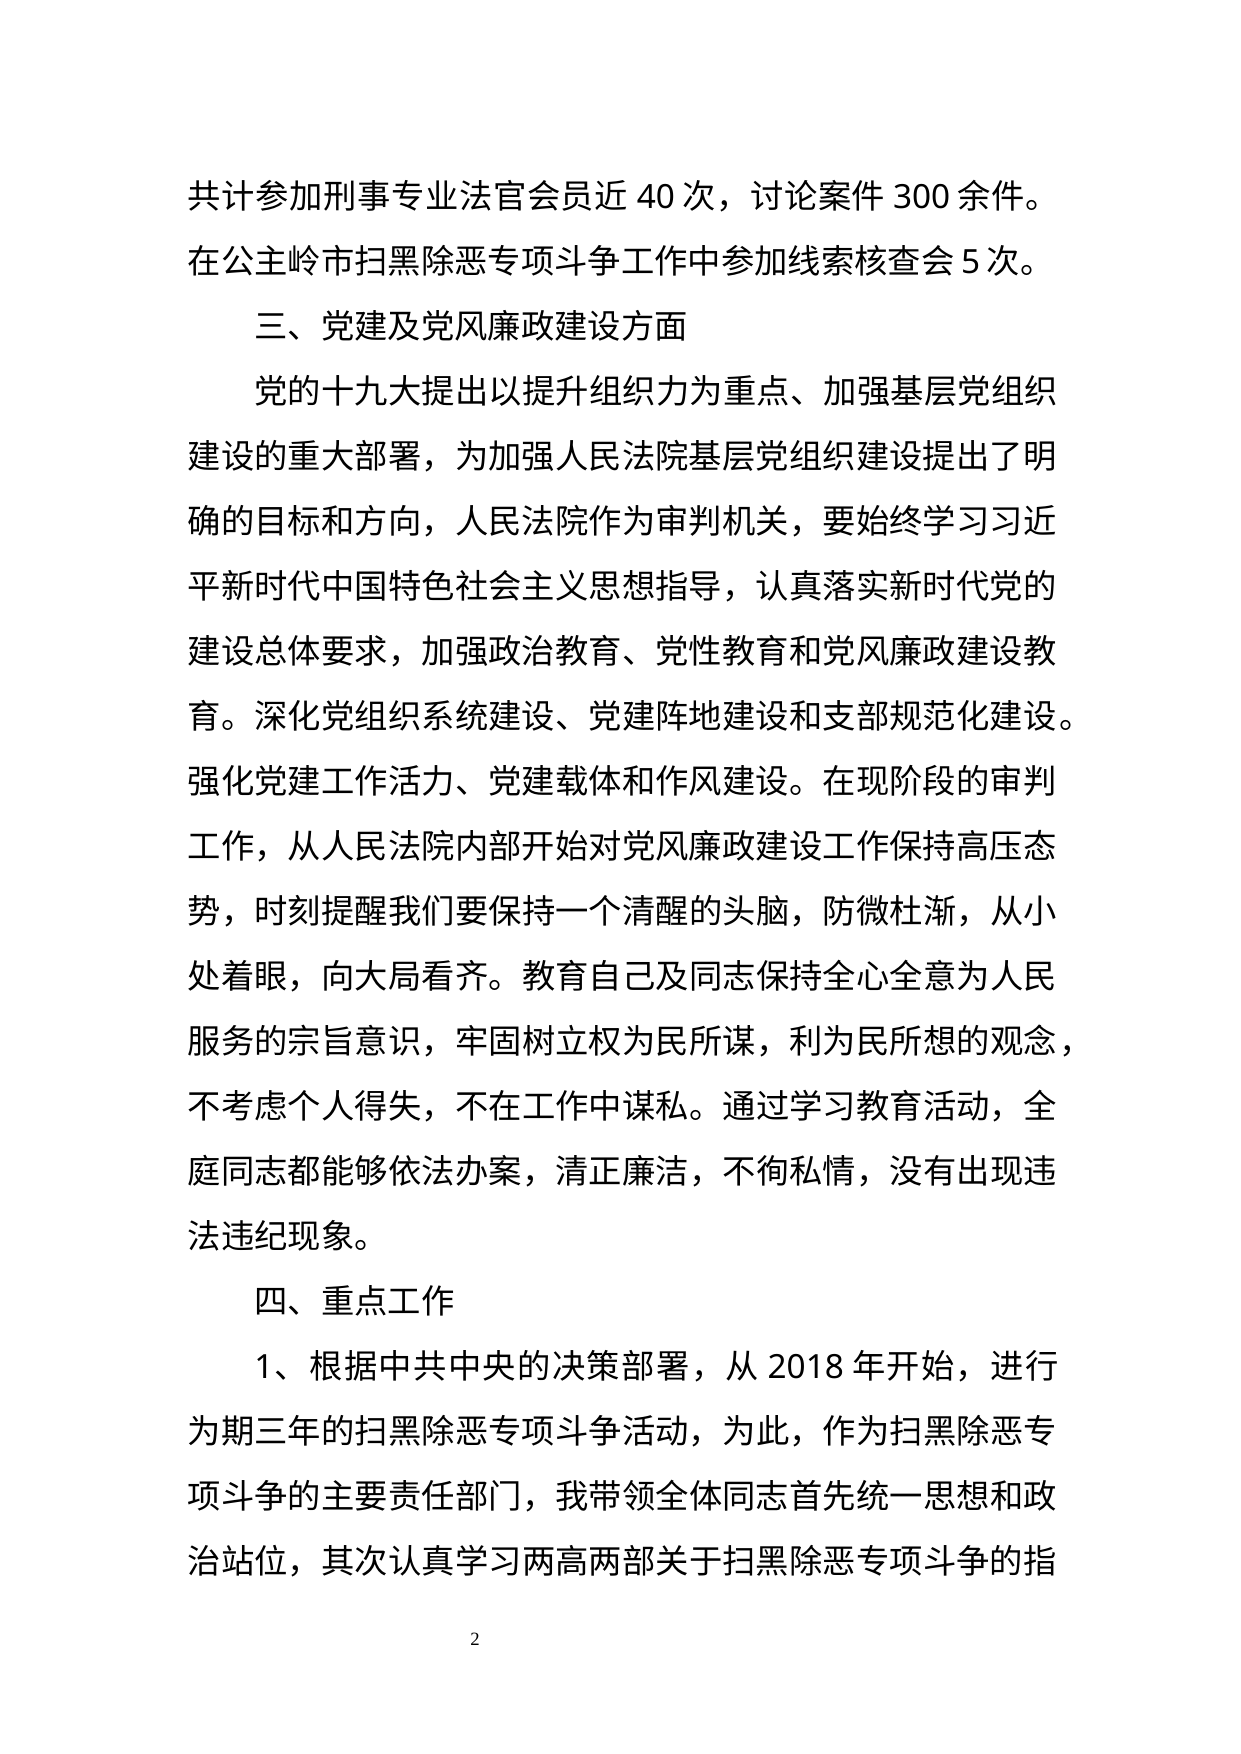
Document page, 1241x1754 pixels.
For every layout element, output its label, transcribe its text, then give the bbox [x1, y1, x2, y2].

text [187, 162, 1059, 292]
text 三、党建及党风廉政建设方面 [187, 292, 1059, 357]
text 四、重点工作 [187, 1267, 1059, 1332]
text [187, 1332, 1059, 1592]
text 党的十九大提出以提升组织力为重点、加强基层党组织建设的重大部署，为加强人民法院基层党组织建设提出了明确的目标和方向，人民法院作为审判机关，要始终学习习近平新时代中国特色社会主义思想指导，认真落实新时代党的建设总体要求，加强政治教育、党性教育和党风廉政建设教育。深化党组织系统建设、党建阵地建设和支部规范化建设。强化党建工作活力、党建载体和作风建设。在现阶段的审判工作，从人民法院内部开始对党风廉政建设工作保持高压态势，时刻提醒我们要保持一个清醒的头脑，防微杜渐，从小处着眼，向大局看齐。教育自己及同志保持全心全意为人民服务的宗旨意识，牢固树立权为民所谋，利为民所想的观念，不考虑个人得失，不在工作中谋私。通过学习教育活动，全庭同志都能够依法办案，清正廉洁，不徇私情，没有出现违法违纪现象。 [187, 357, 1059, 1267]
